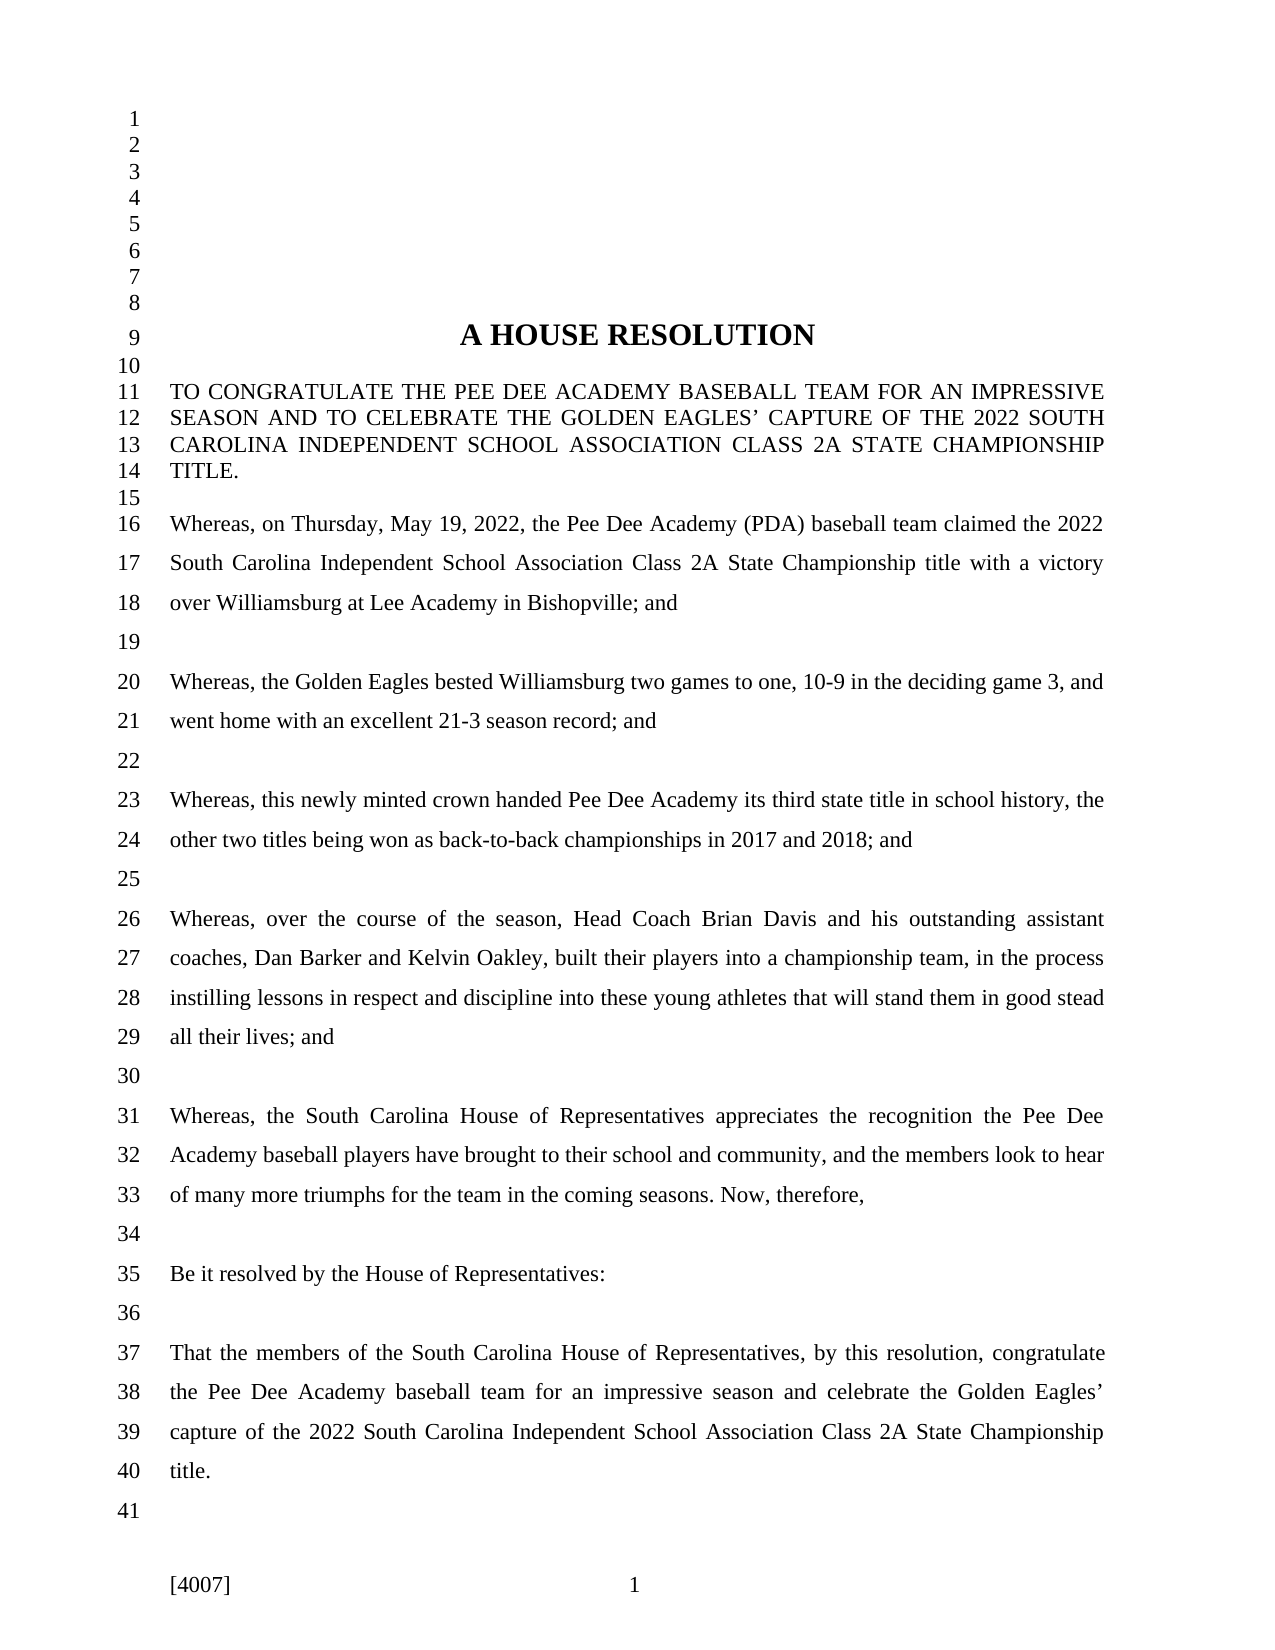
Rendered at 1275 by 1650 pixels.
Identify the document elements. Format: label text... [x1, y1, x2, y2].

text Be it resolved by the : [169, 1260, 1106, 1286]
text Whereas, over the course of the season, Head Coach Brian Davis and his outstanding assistant coaches, Dan Barker and Kelvin Oakley, built their players into a championship team, in the process instilling lessons in respect and discipline into these young athletes that will stand them in good stead all their lives; and [169, 905, 1106, 1049]
text Whereas, the South Carolina House of Representatives appreciates the recognition the Pee Dee Academy baseball players have brought to their school and community, and the members look to hear of many more triumphs for the team in the coming seasons. Now, therefore, [169, 1102, 1106, 1207]
text A RESOLUTION [169, 316, 1106, 352]
text Whereas, this newly minted crown handed Pee Dee Academy its third state title in school history, the other two titles being won as back-to-back championships in 2017 and 2018; and [169, 786, 1106, 852]
text Whereas, on Thursday, May 19, 2022, the Pee Dee Academy (PDA) baseball team claimed the 2022 South Carolina Independent School Association Class 2A State Championship title with a victory over Williamsburg at Lee Academy in Bishopville; and [169, 510, 1106, 615]
text Whereas, the Golden Eagles bested Williamsburg two games to one, 10-9 in the deciding game 3, and went home with an excellent 21-3 season record; and [169, 668, 1106, 734]
text That the members of the South Carolina , by this resolution, congratulate the Pee Dee Academy baseball team for an impressive season and celebrate the Golden Eagles’ capture of the 2022 South Carolina Independent School Association Class 2A State Championship title. [169, 1339, 1106, 1484]
